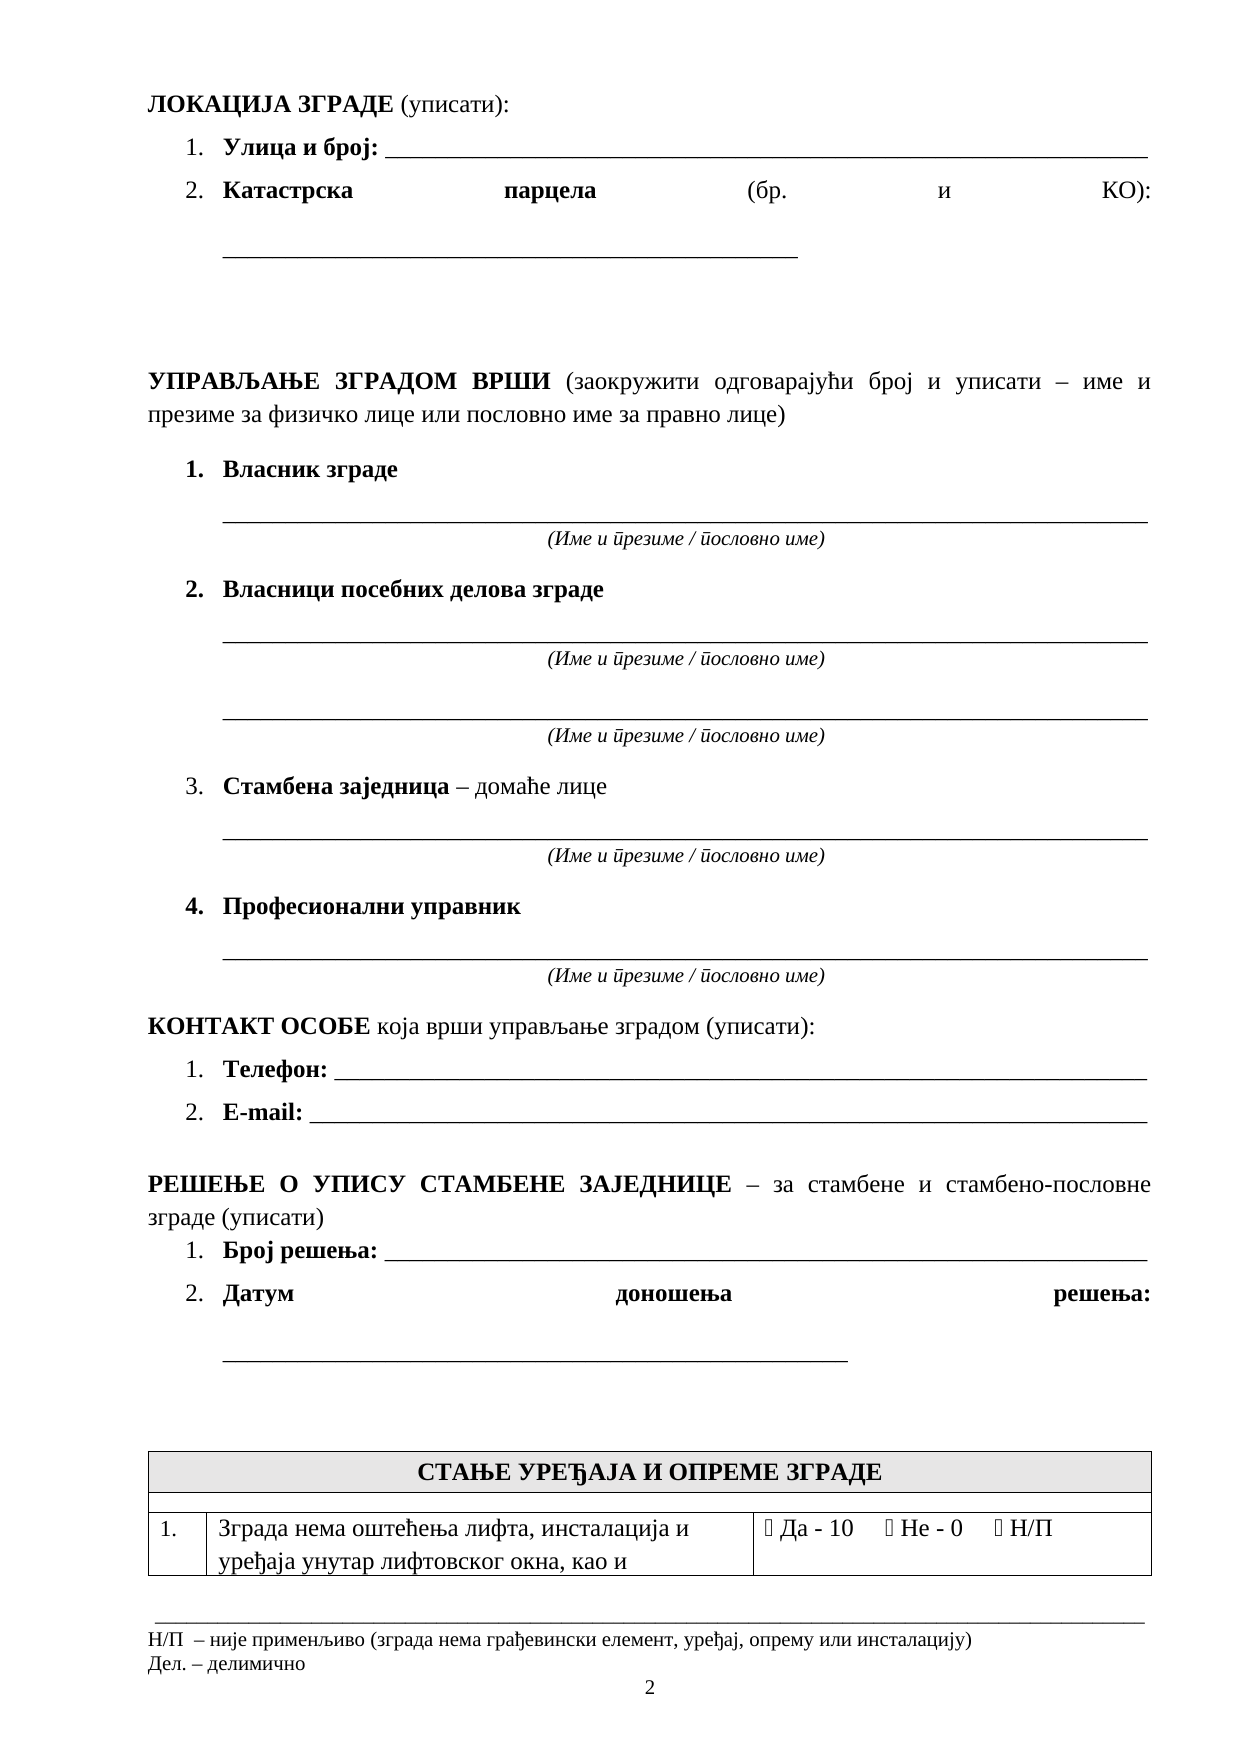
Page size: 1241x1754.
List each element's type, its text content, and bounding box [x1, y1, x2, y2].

text РЕШЕЊЕ О УПИСУ СТАМБЕНЕ ЗАЈЕДНИЦЕ – за стамбене и стамбено-пословне зграде (уписати) [148, 1169, 1152, 1231]
list Датум доношења решења: __________________________________________________ [185, 1278, 1152, 1364]
text КОНТАКТ ОСОБЕ која врши управљање зградом (уписати): [148, 1011, 1152, 1040]
list Катастрска парцела (бр. и КО): ______________________________________________ [185, 175, 1152, 261]
list Број решења: _____________________________________________________________ [185, 1235, 1152, 1264]
list Професионални управник [185, 891, 1152, 920]
text __________________________________________________________________________ [185, 694, 1152, 723]
text ЛОКАЦИЈА ЗГРАДЕ (уписати): [148, 89, 1152, 117]
list Власници посебних делова зграде [185, 574, 1152, 603]
text (Име и презиме / пословнo име) [185, 723, 1152, 747]
text __________________________________________________________________________ [185, 497, 1152, 526]
text __________________________________________________________________________ [185, 617, 1152, 646]
text (Име и презиме / пословнo име) [185, 963, 1152, 987]
table_cell [149, 1493, 1151, 1512]
table_cell [149, 1513, 206, 1575]
text (Име и презиме / пословнo име) [185, 646, 1152, 670]
text (Име и презиме / пословнo име) [185, 526, 1152, 550]
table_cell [207, 1513, 753, 1575]
list Власник зграде [185, 454, 1152, 483]
list Улица и број: _____________________________________________________________ [185, 132, 1152, 161]
list E-mail: ___________________________________________________________________ [185, 1097, 1152, 1126]
table_header СТАЊЕ УРЕЂАЈА И ОПРЕМЕ ЗГРАДЕ [149, 1452, 1151, 1492]
text __________________________________________________________________________ [185, 934, 1152, 963]
text (Име и презиме / пословнo име) [185, 843, 1152, 867]
list Стамбена заједница – домаће лице [185, 771, 1152, 800]
text УПРАВЉАЊЕ ЗГРАДОМ ВРШИ (заокружити одговарајући број и уписати – име и презиме за физичко лице или пословно име за правно лице) [148, 366, 1152, 428]
table_cell Да - 10 Не - 0 Н/П [754, 1513, 1151, 1575]
list Телефон: _________________________________________________________________ [185, 1054, 1152, 1083]
text __________________________________________________________________________ [185, 814, 1152, 843]
